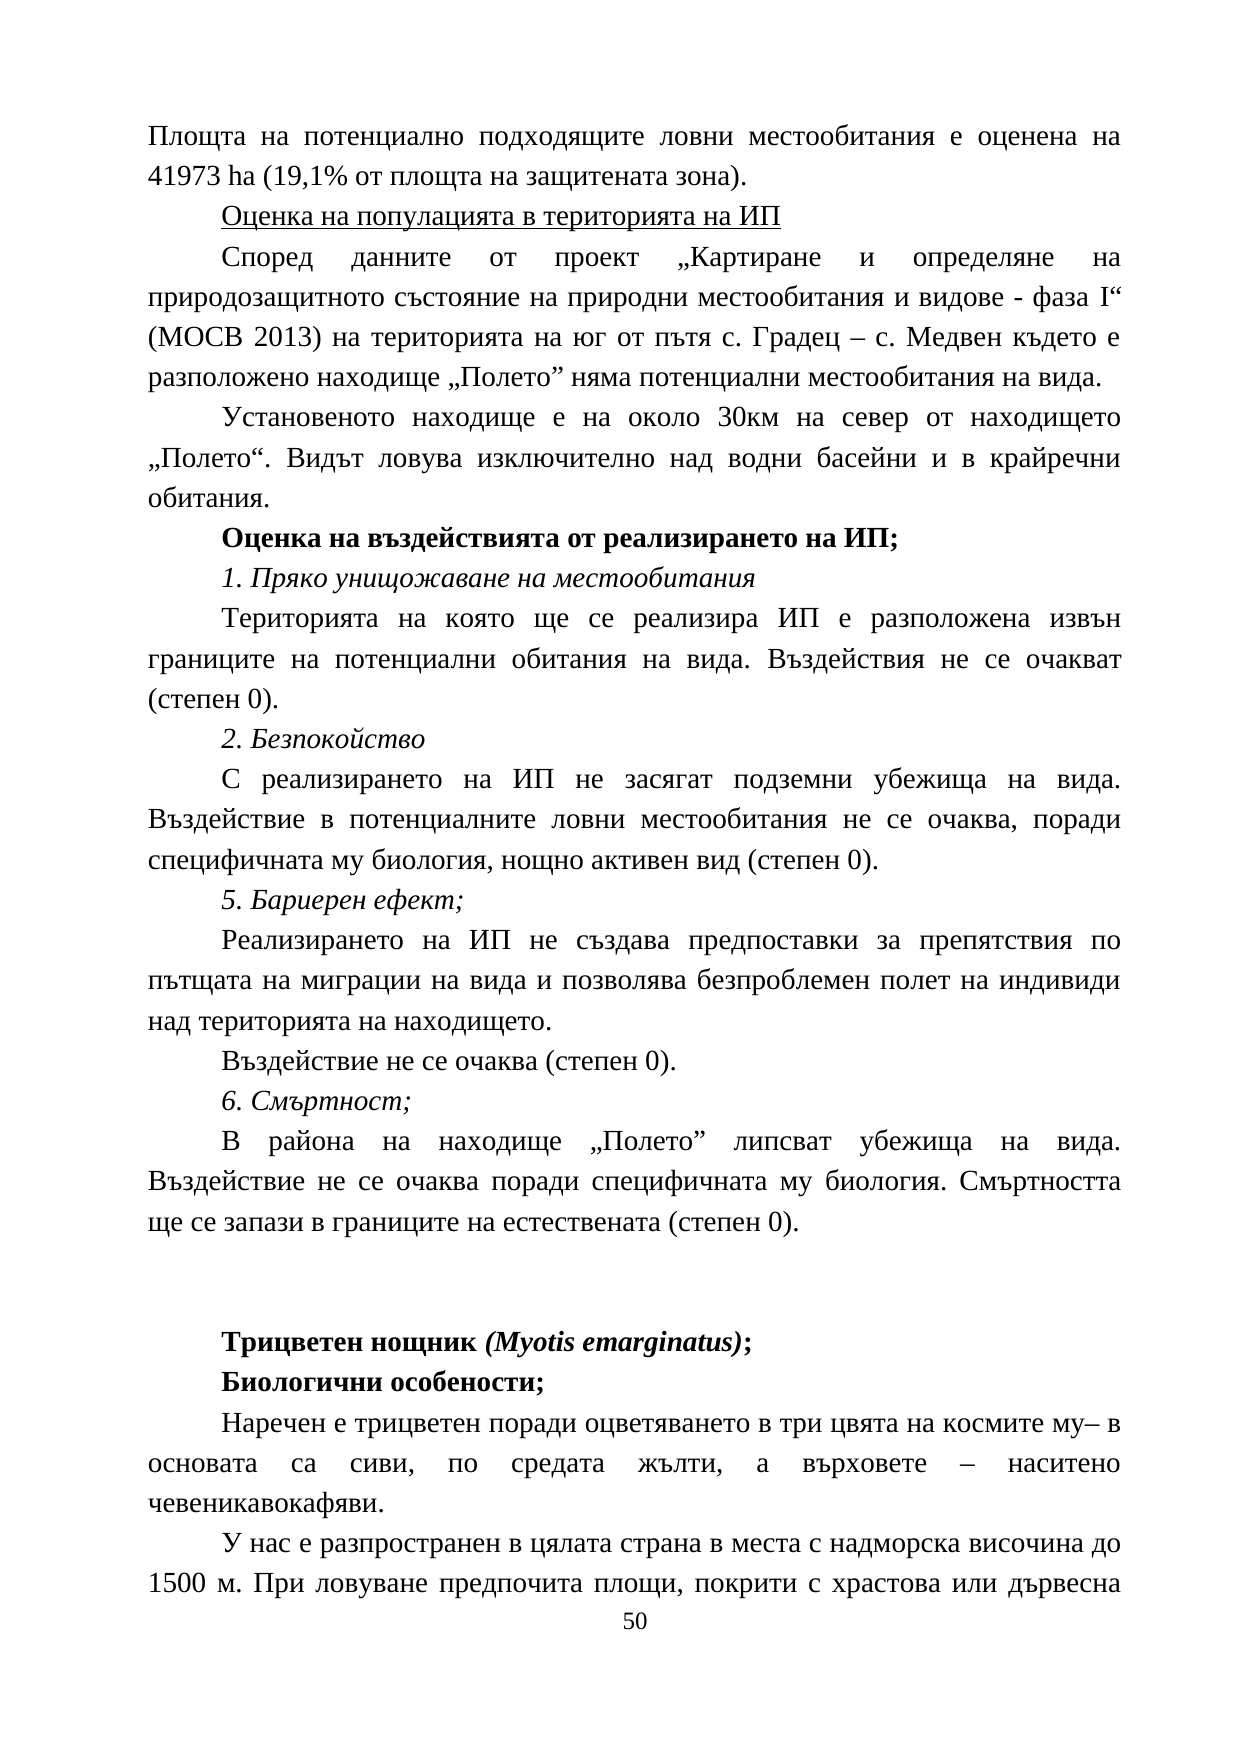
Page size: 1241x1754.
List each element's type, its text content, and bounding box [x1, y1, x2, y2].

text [148, 118, 1122, 192]
text Реализирането на ИП не създава предпоставки за препятствия по пътщата на миграции на вида и позволява безпроблемен полет на индивиди над територията на находището. [148, 922, 1122, 1036]
text Според данните от проект „Картиране и определяне на природозащитното състояние на природни местообитания и видове - фаза I“ (МОСВ 2013) на територията на юг от пътя с. Градец – с. Медвен където е разположено находище „Полето” няма потенциални местообитания на вида. [148, 239, 1122, 393]
text Наречен е трицветен поради оцветяването в три цвята на космите му– в основата са сиви, по средата жълти, а върховете – наситено чевеникавокафяви. [148, 1478, 1122, 1519]
text Трицветен нощник (Myotis emarginatus); [148, 1324, 1122, 1358]
text 1. Пряко унищожаване на местообитания [148, 560, 1122, 594]
text С реализирането на ИП не засягат подземни убежища на вида. Въздействие в потенциалните ловни местообитания не се очаква, поради специфичната му биология, нощно активен вид (степен 0). [148, 761, 1122, 875]
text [148, 1525, 1122, 1566]
text 6. Смъртност; [148, 1083, 1122, 1117]
text В района на находище „Полето” липсват убежища на вида. Въздействие не се очаква поради специфичната му биология. Смъртността ще се запази в границите на естествената (степен 0). [148, 1123, 1122, 1237]
text 5. Бариерен ефект; [148, 882, 1122, 916]
text Наречен е трицветен поради оцветяването в три цвята на космите му– в основата са сиви, по средата жълти, а върховете – наситено чевеникавокафяви. [148, 1405, 1122, 1445]
text Оценка на въздействията от реализирането на ИП; [148, 520, 1122, 554]
text Въздействие не се очаква (степен 0). [148, 1043, 1122, 1076]
text 2. Безпокойство [148, 721, 1122, 755]
text Територията на която ще се реализира ИП е разположена извън границите на потенциални обитания на вида. Въздействия не се очакват (степен 0). [148, 601, 1122, 714]
text Оценка на популацията в територията на ИП [148, 198, 1122, 232]
text Установеното находище е на около 30км на север от находището „Полето“. Видът ловува изключително над водни басейни и в крайречни обитания. [148, 399, 1122, 513]
text Биологични особености; [148, 1364, 1122, 1398]
